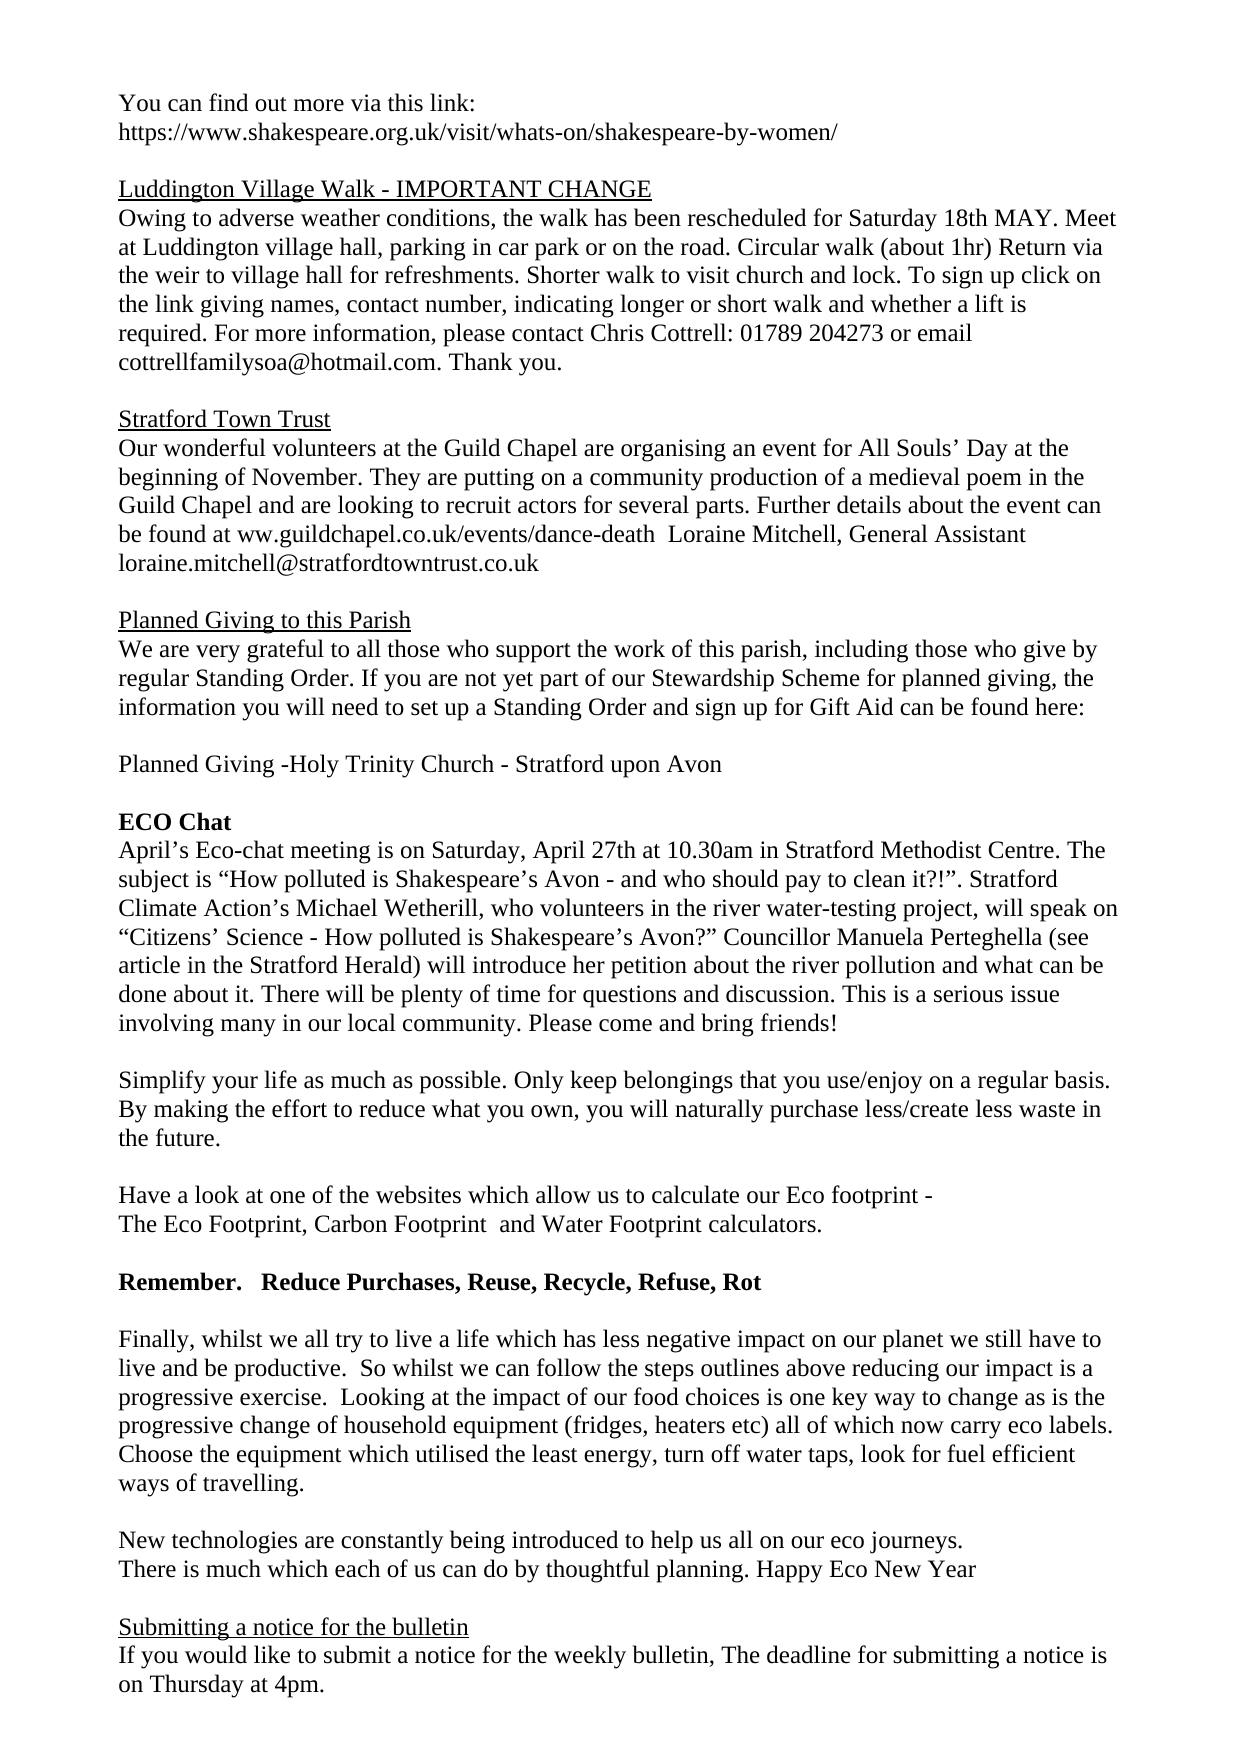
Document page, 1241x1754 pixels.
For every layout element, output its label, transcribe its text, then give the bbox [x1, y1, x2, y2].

text Finally, whilst we all try to live a life which has less negative impact on our planet we still have to live and be productive. So whilst we can follow the steps outlines above reducing our impact is a progressive exercise. Looking at the impact of our food choices is one key way to change as is the progressive change of household equipment (fridges, heaters etc) all of which now carry eco labels. Choose the equipment which utilised the least energy, turn off water taps, look for fuel efficient ways of travelling. [118, 1324, 1122, 1497]
text Stratford Town Trust [118, 404, 1122, 433]
text Planned Giving -Holy Trinity Church - Stratford upon Avon [118, 749, 1122, 778]
text There is much which each of us can do by thoughtful planning. Happy Eco New Year [118, 1554, 1122, 1583]
text Planned Giving to this Parish [118, 605, 1122, 634]
text Simplify your life as much as possible. Only keep belongings that you use/enjoy on a regular basis. By making the effort to reduce what you own, you will naturally purchase less/create less waste in the future. [118, 1065, 1122, 1152]
text If you would like to submit a notice for the weekly bulletin, The deadline for submitting a notice is on Thursday at 4pm. [118, 1640, 1122, 1698]
text Submitting a notice for the bulletin [118, 1612, 1122, 1640]
text https://www.shakespeare.org.uk/visit/whats-on/shakespeare-by-women/ [118, 117, 1122, 145]
text Owing to adverse weather conditions, the walk has been rescheduled for Saturday 18th MAY. Meet at Luddington village hall, parking in car park or on the road. Circular walk (about 1hr) Return via the weir to village hall for refreshments. Shorter walk to visit church and lock. To sign up click on the link giving names, contact number, indicating longer or short walk and whether a lift is required. For more information, please contact Chris Cottrell: 01789 204273 or email cottrellfamilysoa@hotmail.com. Thank you. [118, 203, 1122, 375]
text Remember. Reduce Purchases, Reuse, Recycle, Refuse, Rot [118, 1267, 1122, 1295]
text New technologies are constantly being introduced to help us all on our eco journeys. [118, 1525, 1122, 1554]
text loraine.mitchell@stratfordtowntrust.co.uk [118, 548, 1122, 577]
text The Eco Footprint, Carbon Footprint and Water Footprint calculators. [118, 1209, 1122, 1238]
text ECO Chat [118, 807, 1122, 835]
text Our wonderful volunteers at the Guild Chapel are organising an event for All Souls’ Day at the beginning of November. They are putting on a community production of a medieval poem in the Guild Chapel and are looking to recruit actors for several parts. Further details about the event can be found at ww.guildchapel.co.uk/events/dance-death Loraine Mitchell, General Assistant [118, 433, 1122, 548]
text April’s Eco-chat meeting is on Saturday, April 27th at 10.30am in Stratford Methodist Centre. The subject is “How polluted is Shakespeare’s Avon - and who should pay to clean it?!”. Stratford Climate Action’s Michael Wetherill, who volunteers in the river water-testing project, will speak on “Citizens’ Science - How polluted is Shakespeare’s Avon?” Councillor Manuela Perteghella (see article in the Stratford Herald) will introduce her petition about the river pollution and what can be done about it. There will be plenty of time for questions and discussion. This is a serious issue involving many in our local community. Please come and bring friends! [118, 835, 1122, 1037]
text Luddington Village Walk - IMPORTANT CHANGE [118, 174, 1122, 203]
text Have a look at one of the websites which allow us to calculate our Eco footprint - [118, 1180, 1122, 1209]
text We are very grateful to all those who support the work of this parish, including those who give by regular Standing Order. If you are not yet part of our Stewardship Scheme for planned giving, the information you will need to set up a Standing Order and sign up for Gift Aid can be found here: [118, 634, 1122, 720]
text You can find out more via this link: [118, 88, 1122, 117]
